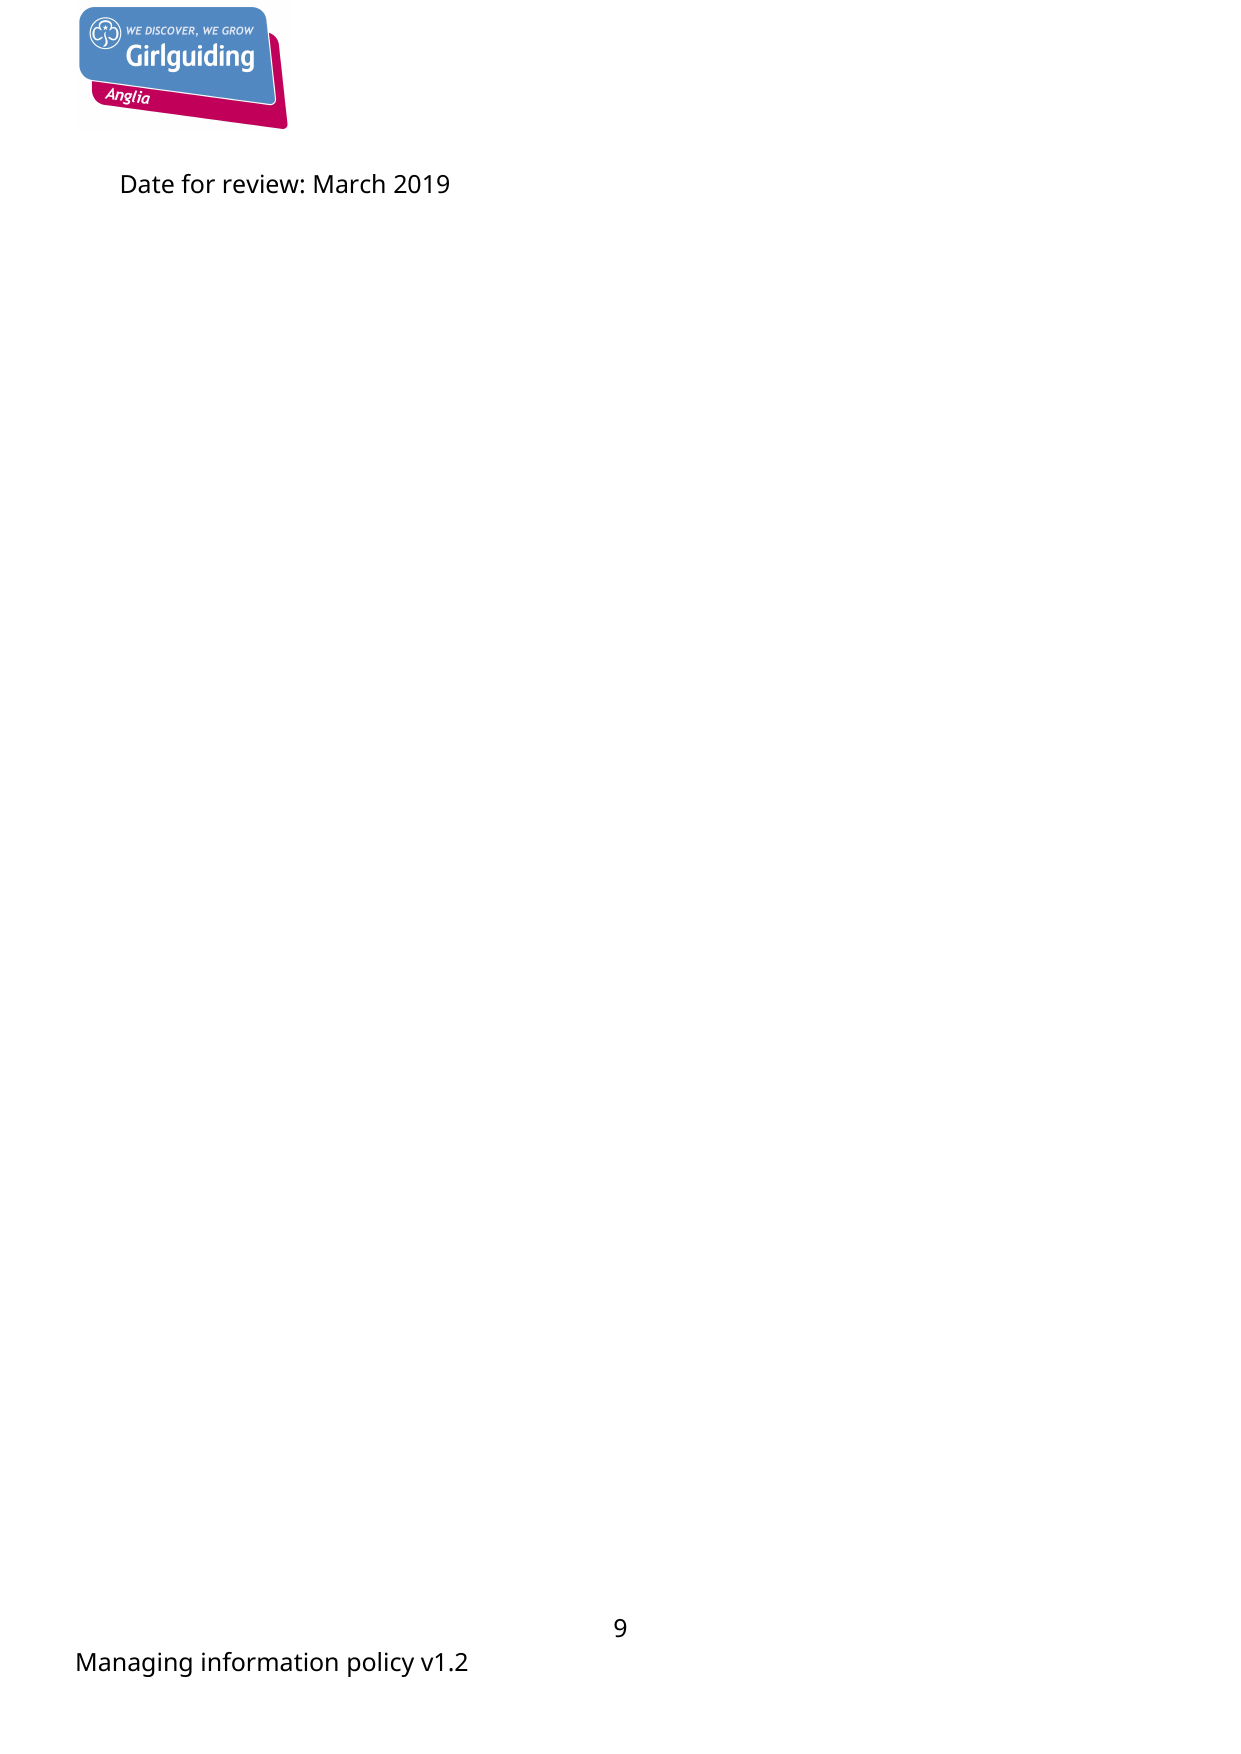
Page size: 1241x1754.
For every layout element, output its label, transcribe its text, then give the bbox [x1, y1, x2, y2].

text Date for review: March 2019 [75, 167, 1165, 201]
picture [75, 0, 292, 133]
